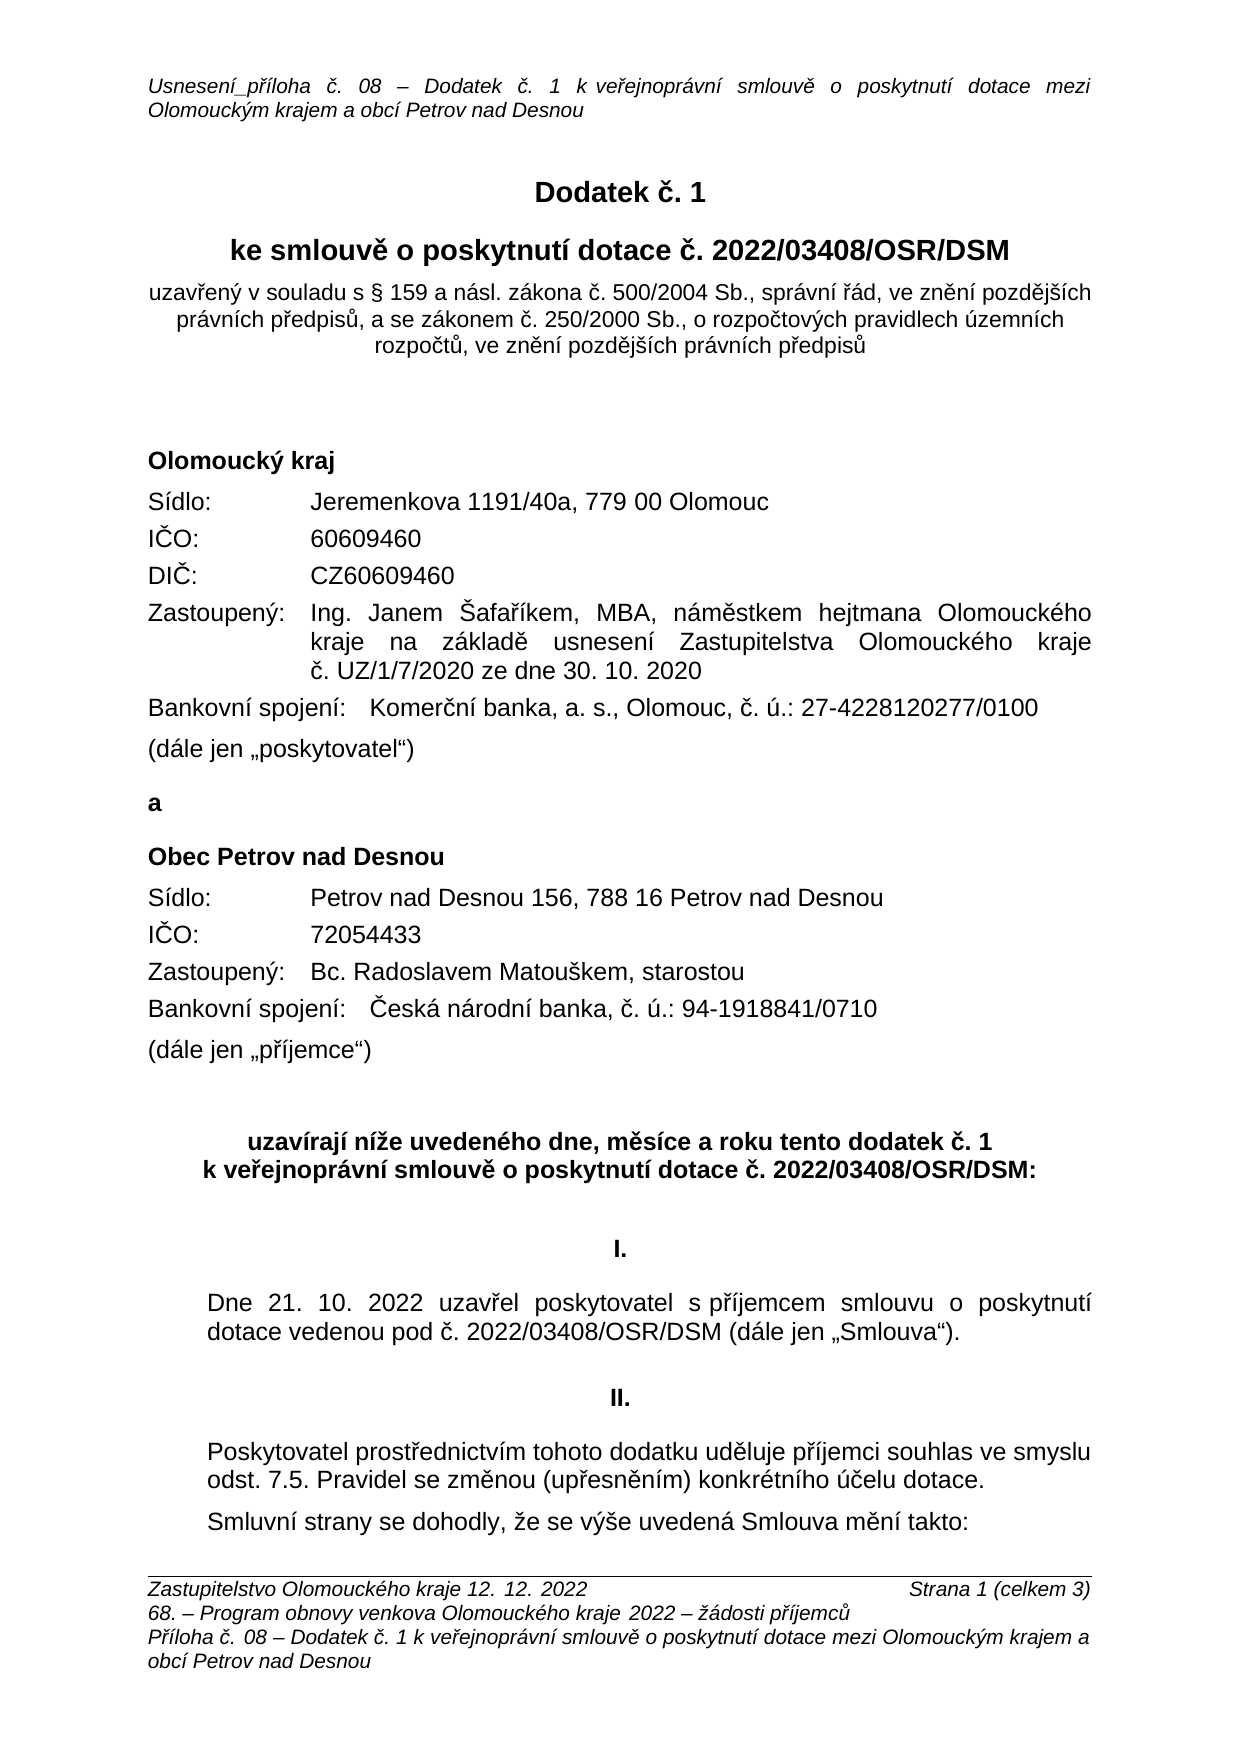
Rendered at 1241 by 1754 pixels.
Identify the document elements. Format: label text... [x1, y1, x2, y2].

text ke smlouvě o poskytnutí dotace č. 2022/03408/OSR/DSM [148, 233, 1092, 267]
text Smluvní strany se dohodly, že se výše uvedená Smlouva mění takto: [207, 1507, 1092, 1535]
text Zastoupený: Ing. Janem Šafaříkem, MBA, náměstkem hejtmana Olomouckého kraje na základě usnesení Zastupitelstva Olomouckého kraje č. UZ/1/7/2020 ze dne 30. 10. 2020 [148, 598, 1092, 684]
text Sídlo: Jeremenkova 1191/40a, 779 00 Olomouc [148, 487, 1092, 516]
text (dále jen „poskytovatel“) [148, 734, 1092, 763]
text I. [148, 1234, 1092, 1263]
text Dne 21. 10. 2022 uzavřel poskytovatel s příjemcem smlouvu o poskytnutí dotace vedenou pod č. 2022/03408/OSR/DSM (dále jen „Smlouva“). [207, 1288, 1092, 1345]
text Poskytovatel prostřednictvím tohoto dodatku uděluje příjemci souhlas ve smyslu odst. 7.5. Pravidel se změnou (upřesněním) konkrétního účelu dotace. [207, 1437, 1092, 1494]
text Zastoupený: Bc. Radoslavem Matouškem, starostou [148, 957, 1092, 986]
text uzavřený v souladu s § 159 a násl. zákona č. 500/2004 Sb., správní řád, ve znění pozdějších právních předpisů, a se zákonem č. 250/2000 Sb., o rozpočtových pravidlech územních rozpočtů, ve znění pozdějších právních předpisů [148, 279, 1092, 358]
text IČO: 72054433 [148, 920, 1092, 949]
text Bankovní spojení: Česká národní banka, č. ú.: 94-1918841/0710 [148, 994, 1092, 1023]
text a [148, 788, 1092, 817]
text IČO: 60609460 [148, 524, 1092, 553]
text DIČ: CZ60609460 [148, 561, 1092, 590]
text uzavírají níže uvedeného dne, měsíce a roku tento dodatek č. 1 k veřejnoprávní smlouvě o poskytnutí dotace č. 2022/03408/OSR/DSM: [148, 1127, 1092, 1184]
text Obec Petrov nad Desnou [148, 842, 1092, 870]
text Bankovní spojení: Komerční banka, a. s., Olomouc, č. ú.: 27-4228120277/0100 [148, 693, 1092, 722]
text Olomoucký kraj [148, 446, 1092, 474]
text (dále jen „příjemce“) [148, 1035, 1092, 1064]
text Sídlo: Petrov nad Desnou 156, 788 16 Petrov nad Desnou [148, 883, 1092, 912]
text II. [148, 1383, 1092, 1412]
text Dodatek č. 1 [148, 175, 1092, 208]
